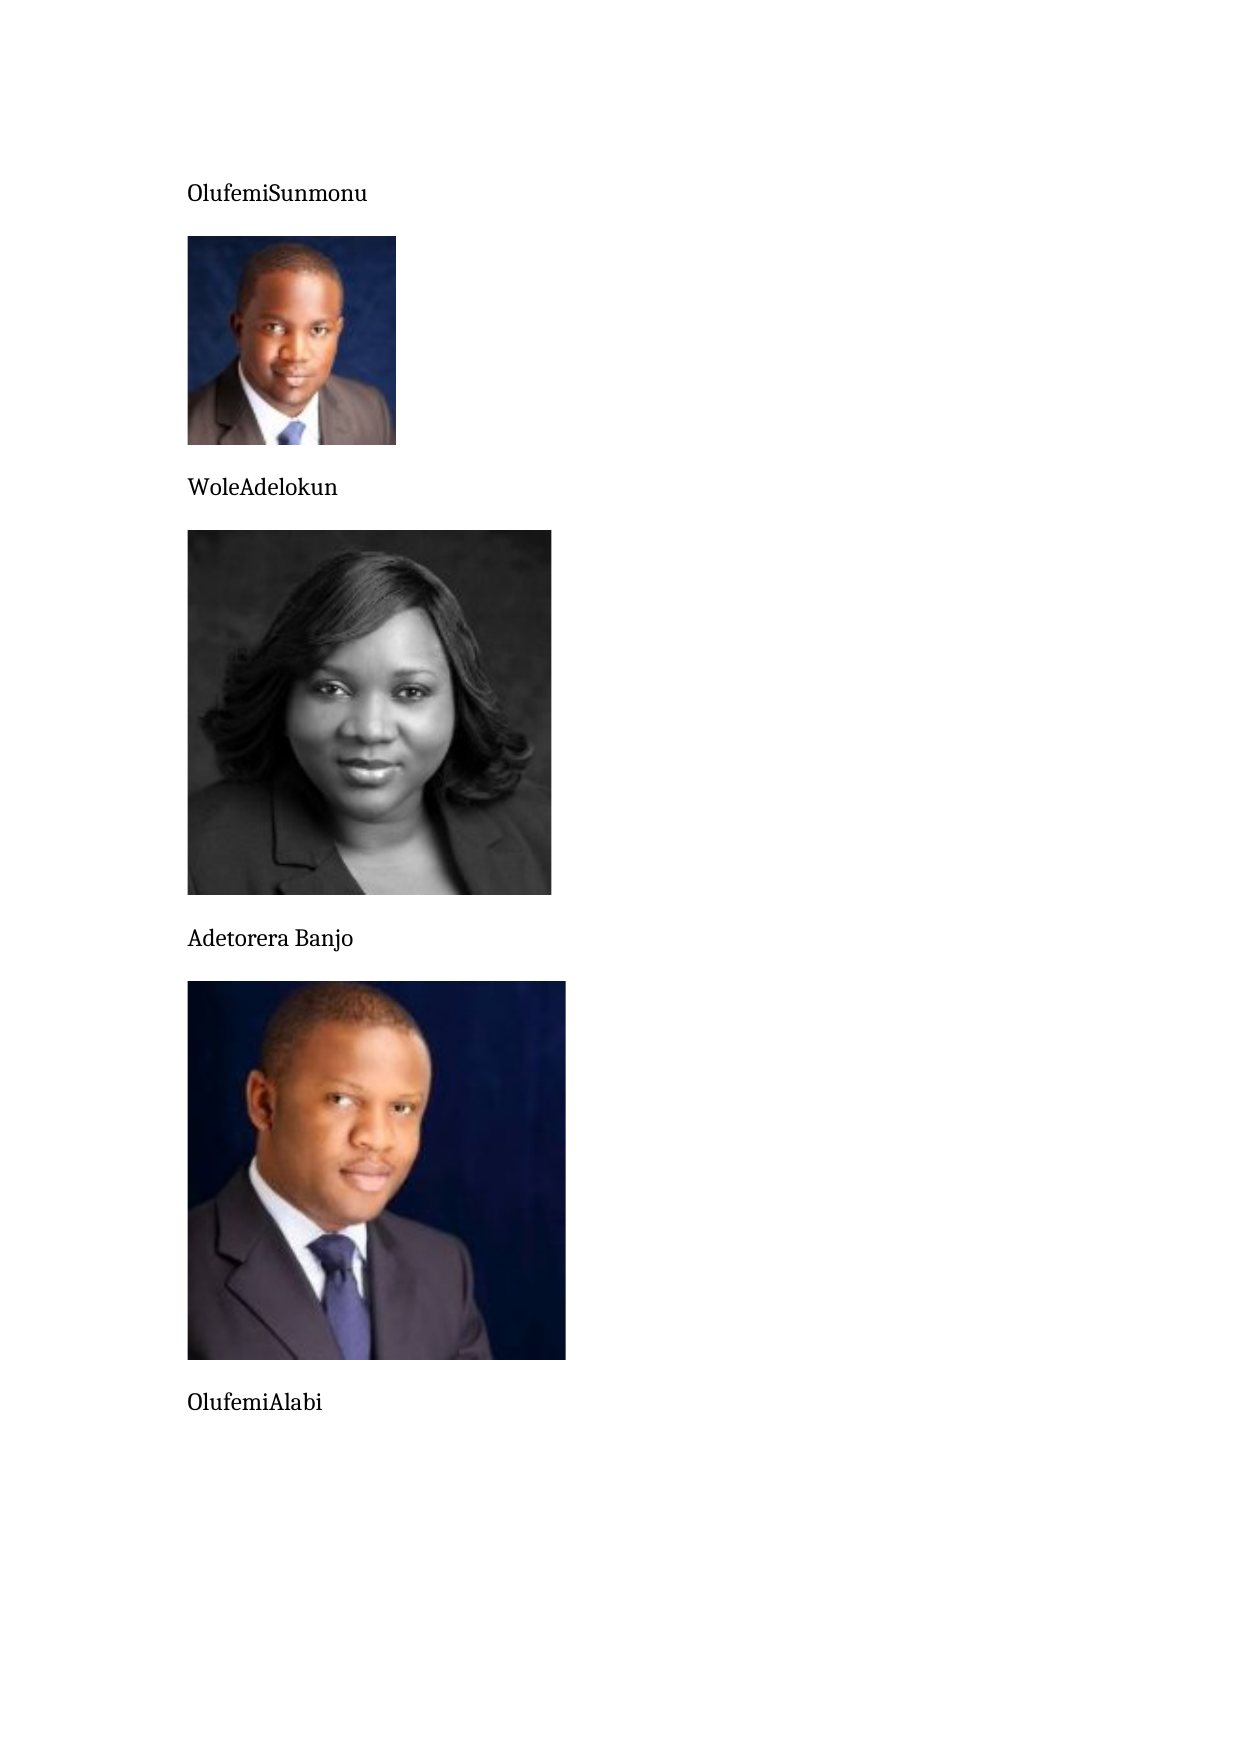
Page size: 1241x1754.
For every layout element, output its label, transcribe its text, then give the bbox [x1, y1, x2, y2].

text Adetorera Banjo [187, 924, 1053, 952]
picture [187, 236, 396, 445]
text OlufemiSunmonu [187, 179, 1053, 207]
text OlufemiAlabi [187, 1388, 1053, 1417]
picture [187, 981, 566, 1360]
picture [187, 530, 552, 895]
text WoleAdelokun [187, 473, 1053, 502]
